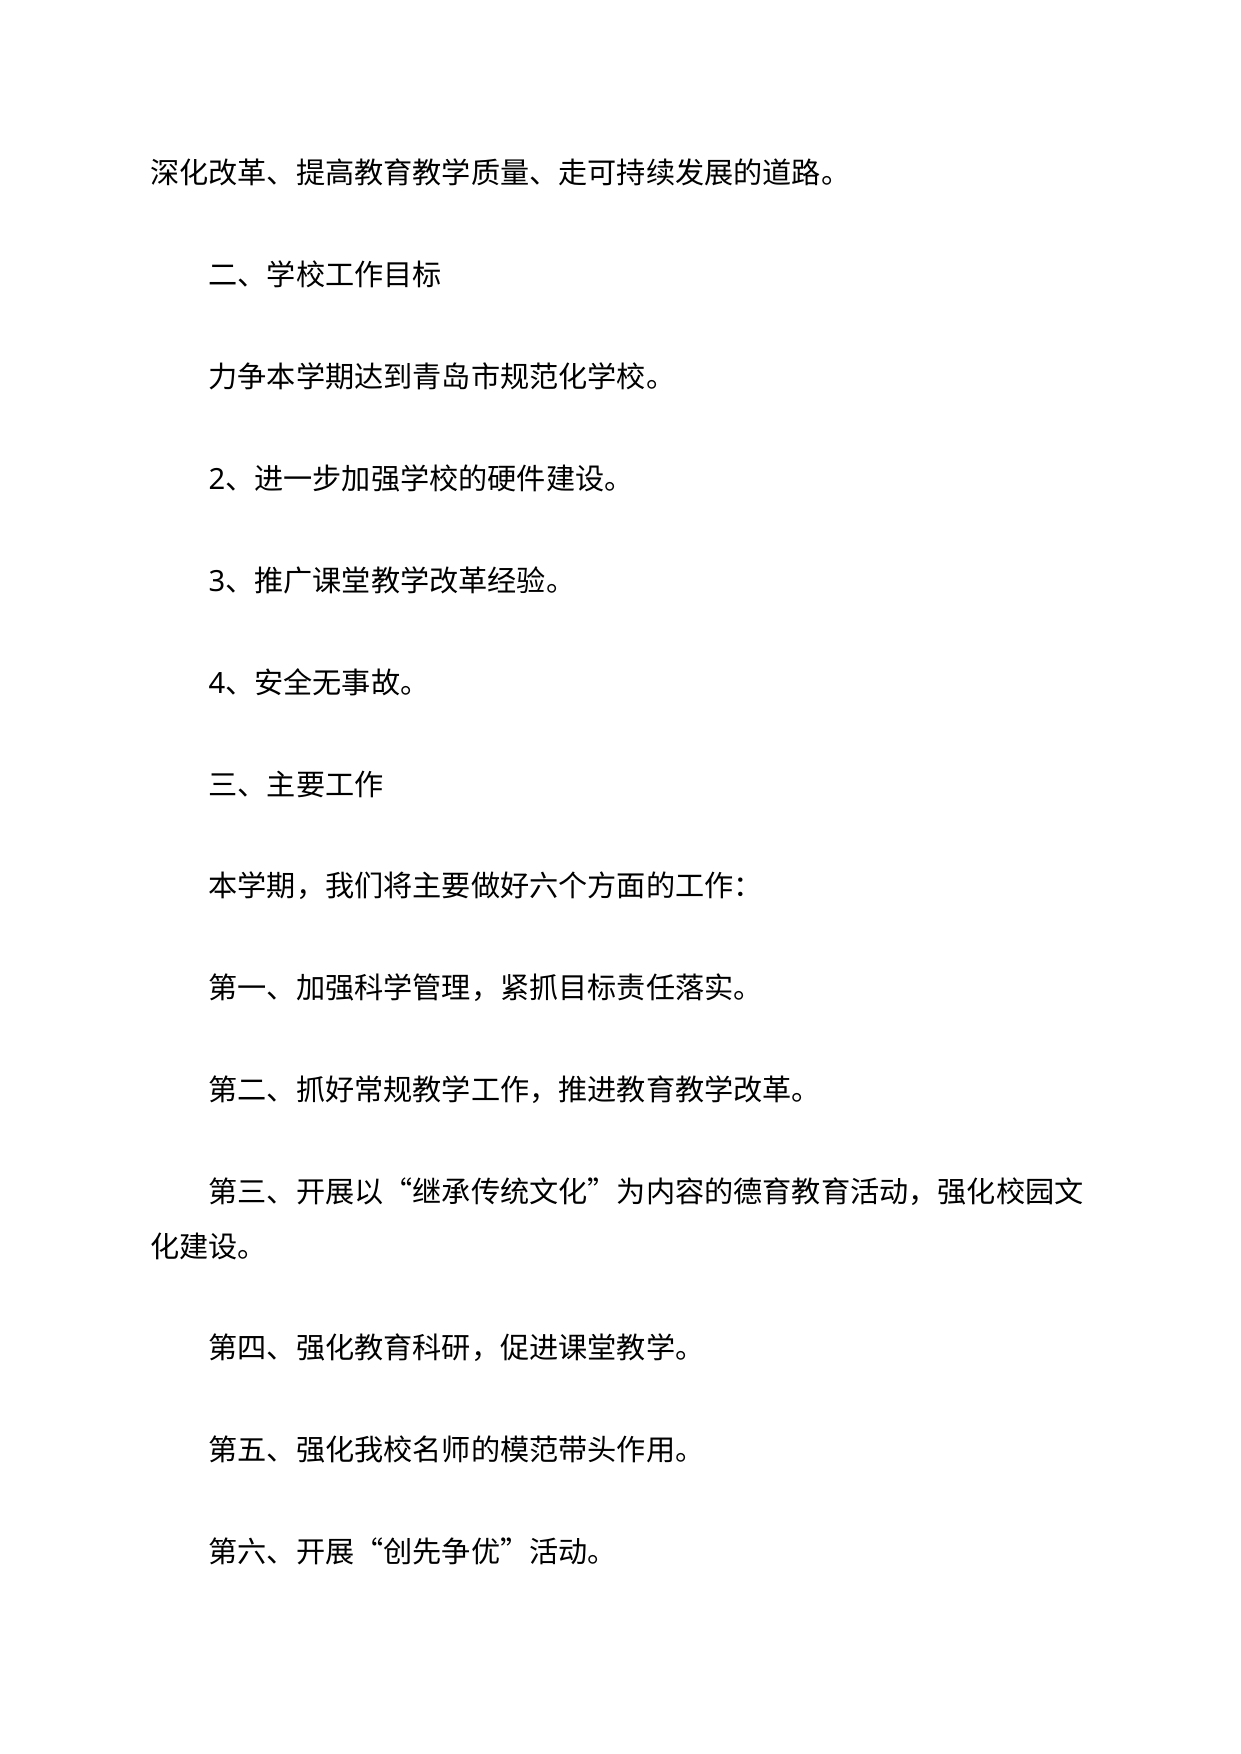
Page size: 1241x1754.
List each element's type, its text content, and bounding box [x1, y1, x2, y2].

text 三、主要工作 [150, 761, 1090, 803]
text 二、学校工作目标 [150, 252, 1090, 294]
text 第五、强化我校名师的模范带头作用。 [150, 1427, 1090, 1469]
text 第三、开展以“继承传统文化”为内容的德育教育活动，强化校园文化建设。 [150, 1168, 1090, 1266]
text 力争本学期达到青岛市规范化学校。 [150, 353, 1090, 396]
text 第二、抓好常规教学工作，推进教育教学改革。 [150, 1067, 1090, 1109]
text 第四、强化教育科研，促进课堂教学。 [150, 1325, 1090, 1367]
text 本学期，我们将主要做好六个方面的工作： [150, 863, 1090, 905]
text 第一、加强科学管理，紧抓目标责任落实。 [150, 965, 1090, 1007]
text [150, 150, 1090, 192]
text 3、推广课堂教学改革经验。 [150, 557, 1090, 600]
text 第六、开展“创先争优”活动。 [150, 1528, 1090, 1571]
text 4、安全无事故。 [150, 659, 1090, 702]
text 2、进一步加强学校的硬件建设。 [150, 455, 1090, 498]
